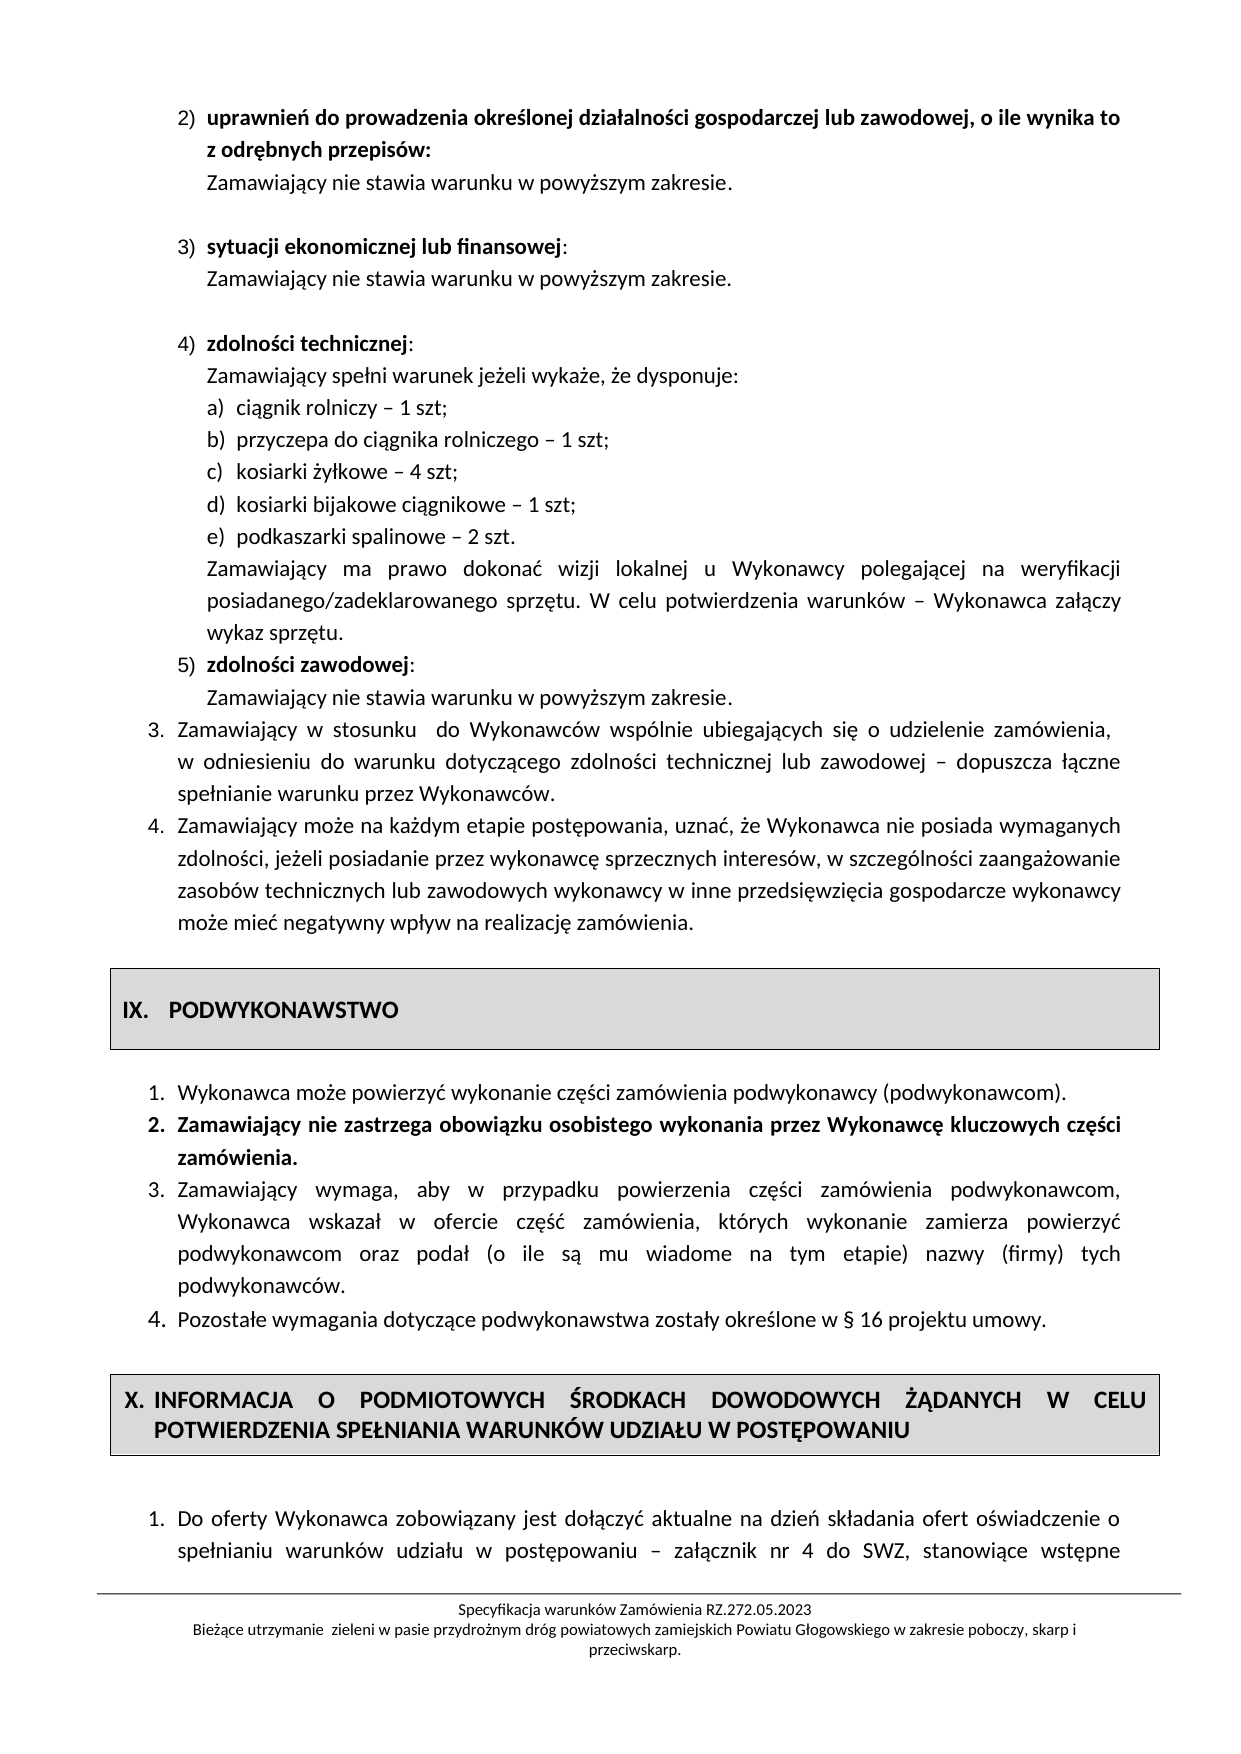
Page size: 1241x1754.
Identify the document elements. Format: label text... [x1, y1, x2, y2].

list podkaszarki spalinowe – 2 szt. [207, 522, 1122, 550]
list Zamawiający ma prawo dokonać wizji lokalnej u Wykonawcy polegającej na weryfikacji posiadanego/zadeklarowanego sprzętu. W celu potwierdzenia warunków – Wykonawca załączy wykaz sprzętu. [207, 554, 1122, 646]
list Zamawiający wymaga, aby w przypadku powierzenia części zamówienia podwykonawcom, Wykonawca wskazał w ofercie część zamówienia, których wykonanie zamierza powierzyć podwykonawcom oraz podał (o ile są mu wiadome na tym etapie) nazwy (firmy) tych podwykonawców. [148, 1175, 1122, 1299]
list Zamawiający spełni warunek jeżeli wykaże, że dysponuje: [207, 361, 1122, 389]
table_header INFORMACJA O PODMIOTOWYCH ŚRODKACH DOWODOWYCH ŻĄDANYCH W CELU POTWIERDZENIA SPEŁNIANIA WARUNKÓW UDZIAŁU W POSTĘPOWANIU [111, 1375, 1159, 1454]
list zdolności zawodowej: [177, 651, 1122, 679]
list Zamawiający nie zastrzega obowiązku osobistego wykonania przez Wykonawcę kluczowych części zamówienia. [148, 1111, 1122, 1171]
list Pozostałe wymagania dotyczące podwykonawstwa zostały określone w § 16 projektu umowy. [148, 1304, 1122, 1334]
list sytuacji ekonomicznej lub finansowej: [177, 232, 1122, 260]
list zdolności technicznej: [177, 329, 1122, 357]
list kosiarki żyłkowe – 4 szt; [207, 457, 1122, 486]
list kosiarki bijakowe ciągnikowe – 1 szt; [207, 490, 1122, 518]
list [207, 168, 1122, 196]
list uprawnień do prowadzenia określonej działalności gospodarczej lub zawodowej, o ile wynika to z odrębnych przepisów: [177, 103, 1122, 164]
table_header PODWYKONAWSTWO [111, 969, 1159, 1049]
list Zamawiający nie stawia warunku w powyższym zakresie. [207, 264, 1122, 292]
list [148, 1504, 1122, 1565]
list przyczepa do ciągnika rolniczego – 1 szt; [207, 425, 1122, 453]
list Wykonawca może powierzyć wykonanie części zamówienia podwykonawcy (podwykonawcom). [148, 1078, 1122, 1106]
list ciągnik rolniczy – 1 szt; [207, 393, 1122, 421]
list Zamawiający w stosunku do Wykonawców wspólnie ubiegających się o udzielenie zamówienia, w odniesieniu do warunku dotyczącego zdolności technicznej lub zawodowej – dopuszcza łączne spełnianie warunku przez Wykonawców. [148, 715, 1122, 807]
list Zamawiający nie stawia warunku w powyższym zakresie. [207, 683, 1122, 711]
list Zamawiający może na każdym etapie postępowania, uznać, że Wykonawca nie posiada wymaganych zdolności, jeżeli posiadanie przez wykonawcę sprzecznych interesów, w szczególności zaangażowanie zasobów technicznych lub zawodowych wykonawcy w inne przedsięwzięcia gospodarcze wykonawcy może mieć negatywny wpływ na realizację zamówienia. [148, 812, 1122, 936]
